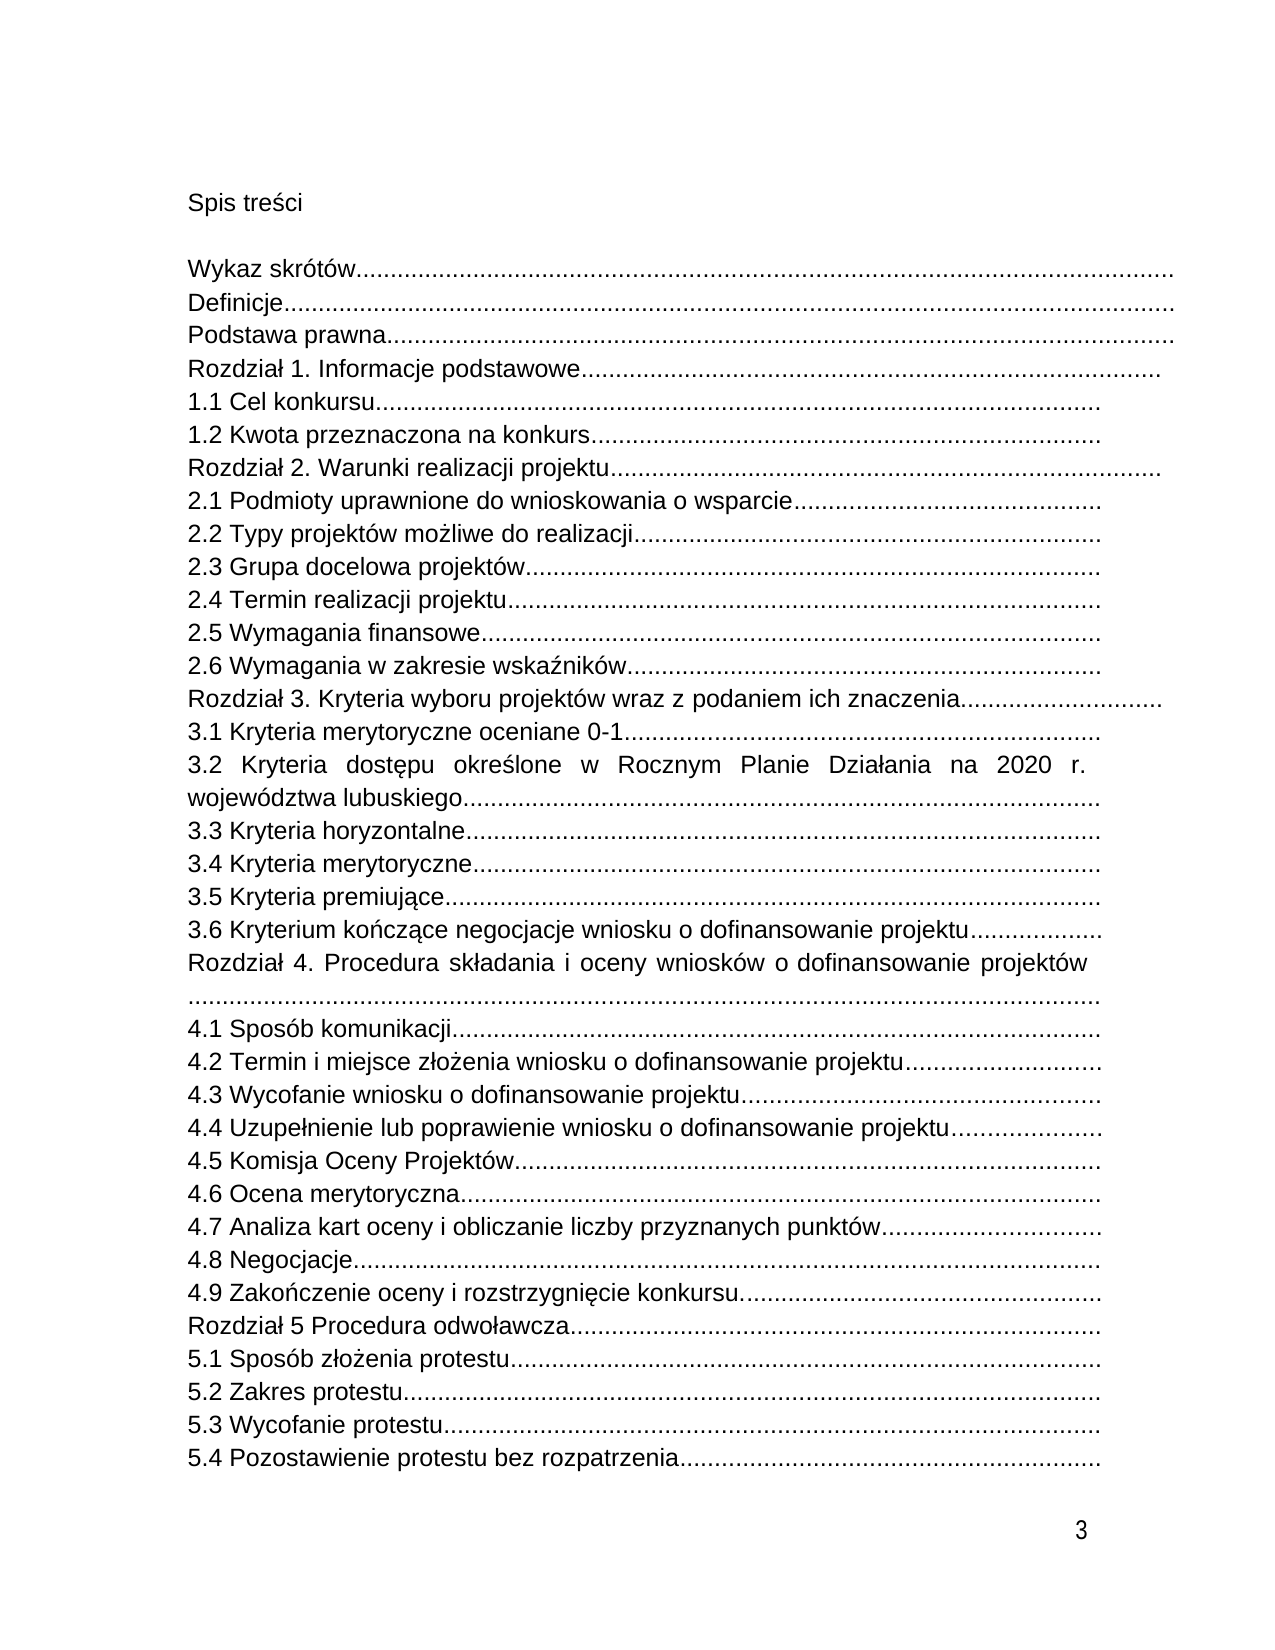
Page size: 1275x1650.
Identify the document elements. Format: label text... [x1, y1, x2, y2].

text 4.1 Sposób komunikacji 34 [187, 1014, 1087, 1043]
text 4.4 Uzupełnienie lub poprawienie wniosku o dofinansowanie projektu 38 [187, 1113, 1087, 1142]
text 2.3 Grupa docelowa projektów 15 [187, 552, 1087, 580]
text 2.2 Typy projektów możliwe do realizacji 14 [187, 519, 1087, 547]
text 1.2 Kwota przeznaczona na konkurs 12 [187, 419, 1087, 448]
text 4.8 Negocjacje 48 [187, 1245, 1087, 1274]
text 3.1 Kryteria merytoryczne oceniane 0-1 21 [187, 717, 1087, 746]
text 4.3 Wycofanie wniosku o dofinansowanie projektu 37 [187, 1080, 1087, 1109]
text 3.4 Kryteria merytoryczne 29 [187, 849, 1087, 878]
text Podstawa prawna 5 [187, 321, 1087, 349]
text Rozdział 4. Procedura składania i oceny wniosków o dofinansowanie projektów 34 [187, 948, 1087, 1010]
text Spis treści [187, 188, 1087, 217]
text 4.6 Ocena merytoryczna 41 [187, 1179, 1087, 1208]
text 3.6 Kryterium kończące negocjacje wniosku o dofinansowanie projektu 32 [187, 915, 1087, 944]
text 4.9 Zakończenie oceny i rozstrzygnięcie konkursu. 50 [187, 1278, 1087, 1307]
text 2.5 Wymagania finansowe 17 [187, 618, 1087, 646]
text 4.5 Komisja Oceny Projektów 39 [187, 1146, 1087, 1175]
text 5.4 Pozostawienie protestu bez rozpatrzenia 56 [187, 1443, 1087, 1472]
text 3.3 Kryteria horyzontalne 28 [187, 816, 1087, 844]
text Rozdział 2. Warunki realizacji projektu 13 [187, 453, 1087, 481]
text 5.1 Sposób złożenia protestu 53 [187, 1344, 1087, 1373]
text 4.2 Termin i miejsce złożenia wniosku o dofinansowanie projektu 35 [187, 1047, 1087, 1076]
text Rozdział 5 Procedura odwoławcza 52 [187, 1311, 1087, 1340]
text 1.1 Cel konkursu 11 [187, 387, 1087, 415]
text 2.4 Termin realizacji projektu 16 [187, 585, 1087, 613]
text 5.3 Wycofanie protestu 56 [187, 1410, 1087, 1439]
text 3.2 Kryteria dostępu określone w Rocznym Planie Działania na 2020 r. województwa lubuskiego 23 [187, 750, 1087, 812]
text 5.2 Zakres protestu 54 [187, 1377, 1087, 1406]
text 2.1 Podmioty uprawnione do wnioskowania o wsparcie 13 [187, 486, 1087, 514]
text Wykaz skrótów 4 [187, 254, 1087, 283]
text Rozdział 3. Kryteria wyboru projektów wraz z podaniem ich znaczenia 21 [187, 684, 1087, 712]
text 4.7 Analiza kart oceny i obliczanie liczby przyznanych punktów 44 [187, 1212, 1087, 1241]
text 2.6 Wymagania w zakresie wskaźników 18 [187, 651, 1087, 679]
text Rozdział 1. Informacje podstawowe 10 [187, 353, 1087, 382]
text Definicje 4 [187, 287, 1087, 316]
text 3.5 Kryteria premiujące 31 [187, 882, 1087, 911]
